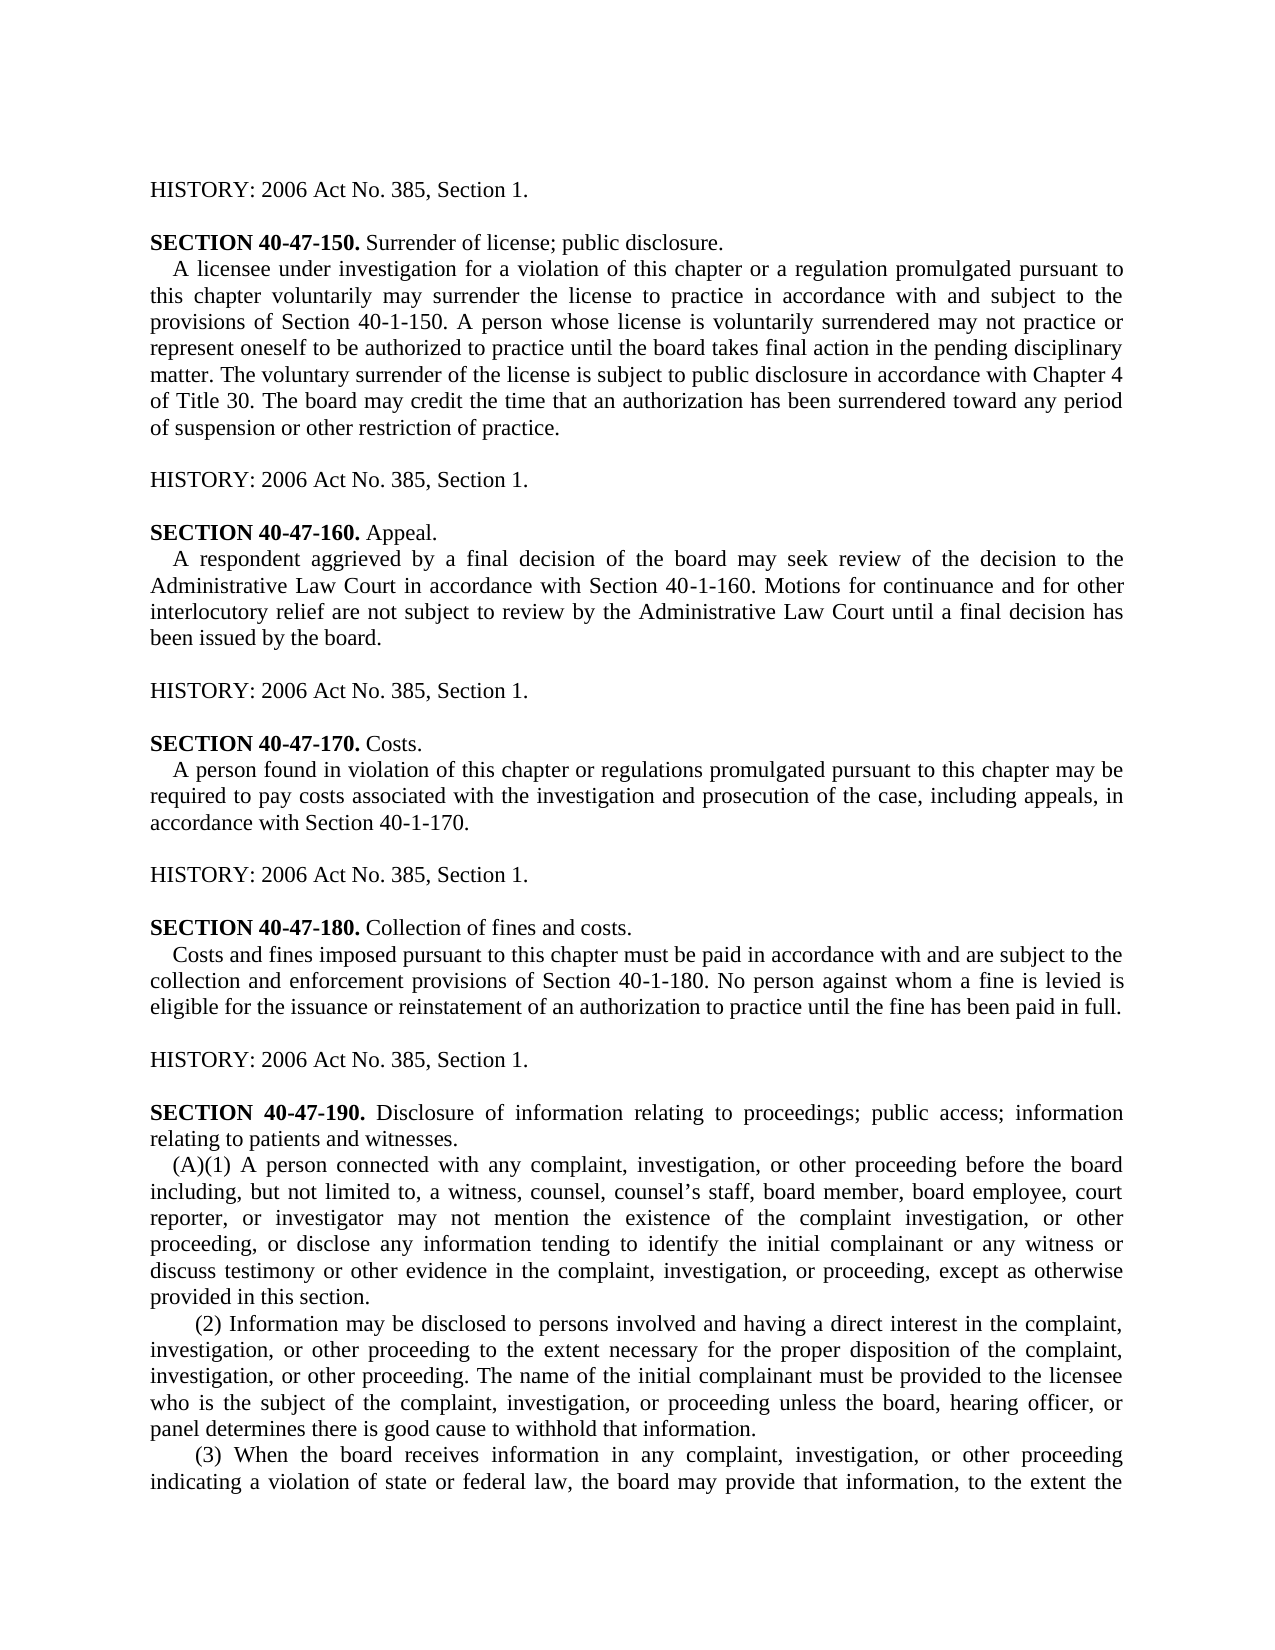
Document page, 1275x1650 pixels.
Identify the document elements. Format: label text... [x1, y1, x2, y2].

text HISTORY: 2006 Act No. 385, Section 1. [150, 677, 1125, 703]
text SECTION 40-47-160. Appeal. [150, 519, 1125, 545]
text (2) Information may be disclosed to persons involved and having a direct interest in the complaint, investigation, or other proceeding to the extent necessary for the proper disposition of the complaint, investigation, or other proceeding. The name of the initial complainant must be provided to the licensee who is the subject of the complaint, investigation, or proceeding unless the board, hearing officer, or panel determines there is good cause to withhold that information. [150, 1309, 1125, 1441]
text A person found in violation of this chapter or regulations promulgated pursuant to this chapter may be required to pay costs associated with the investigation and prosecution of the case, including appeals, in accordance with Section 40-1-170. [150, 756, 1125, 835]
text A licensee under investigation for a violation of this chapter or a regulation promulgated pursuant to this chapter voluntarily may surrender the license to practice in accordance with and subject to the provisions of Section 40-1-150. A person whose license is voluntarily surrendered may not practice or represent oneself to be authorized to practice until the board takes final action in the pending disciplinary matter. The voluntary surrender of the license is subject to public disclosure in accordance with Chapter 4 of Title 30. The board may credit the time that an authorization has been surrendered toward any period of suspension or other restriction of practice. [150, 255, 1125, 440]
text HISTORY: 2006 Act No. 385, Section 1. [150, 176, 1125, 203]
text HISTORY: 2006 Act No. 385, Section 1. [150, 1046, 1125, 1072]
text SECTION 40-47-180. Collection of fines and costs. [150, 914, 1125, 941]
text (A)(1) A person connected with any complaint, investigation, or other proceeding before the board including, but not limited to, a witness, counsel, counsel’s staff, board member, board employee, court reporter, or investigator may not mention the existence of the complaint investigation, or other proceeding, or disclose any information tending to identify the initial complainant or any witness or discuss testimony or other evidence in the complaint, investigation, or proceeding, except as otherwise provided in this section. [150, 1151, 1125, 1309]
text SECTION 40-47-170. Costs. [150, 730, 1125, 756]
text HISTORY: 2006 Act No. 385, Section 1. [150, 862, 1125, 888]
text SECTION 40-47-190. Disclosure of information relating to proceedings; public access; information relating to patients and witnesses. [150, 1099, 1125, 1151]
text Costs and fines imposed pursuant to this chapter must be paid in accordance with and are subject to the collection and enforcement provisions of Section 40-1-180. No person against whom a fine is levied is eligible for the issuance or reinstatement of an authorization to practice until the fine has been paid in full. [150, 941, 1125, 1020]
text HISTORY: 2006 Act No. 385, Section 1. [150, 466, 1125, 493]
text SECTION 40-47-150. Surrender of license; public disclosure. [150, 229, 1125, 255]
text A respondent aggrieved by a final decision of the board may seek review of the decision to the Administrative Law Court in accordance with Section 40-1-160. Motions for continuance and for other interlocutory relief are not subject to review by the Administrative Law Court until a final decision has been issued by the board. [150, 545, 1125, 651]
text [150, 1441, 1125, 1494]
